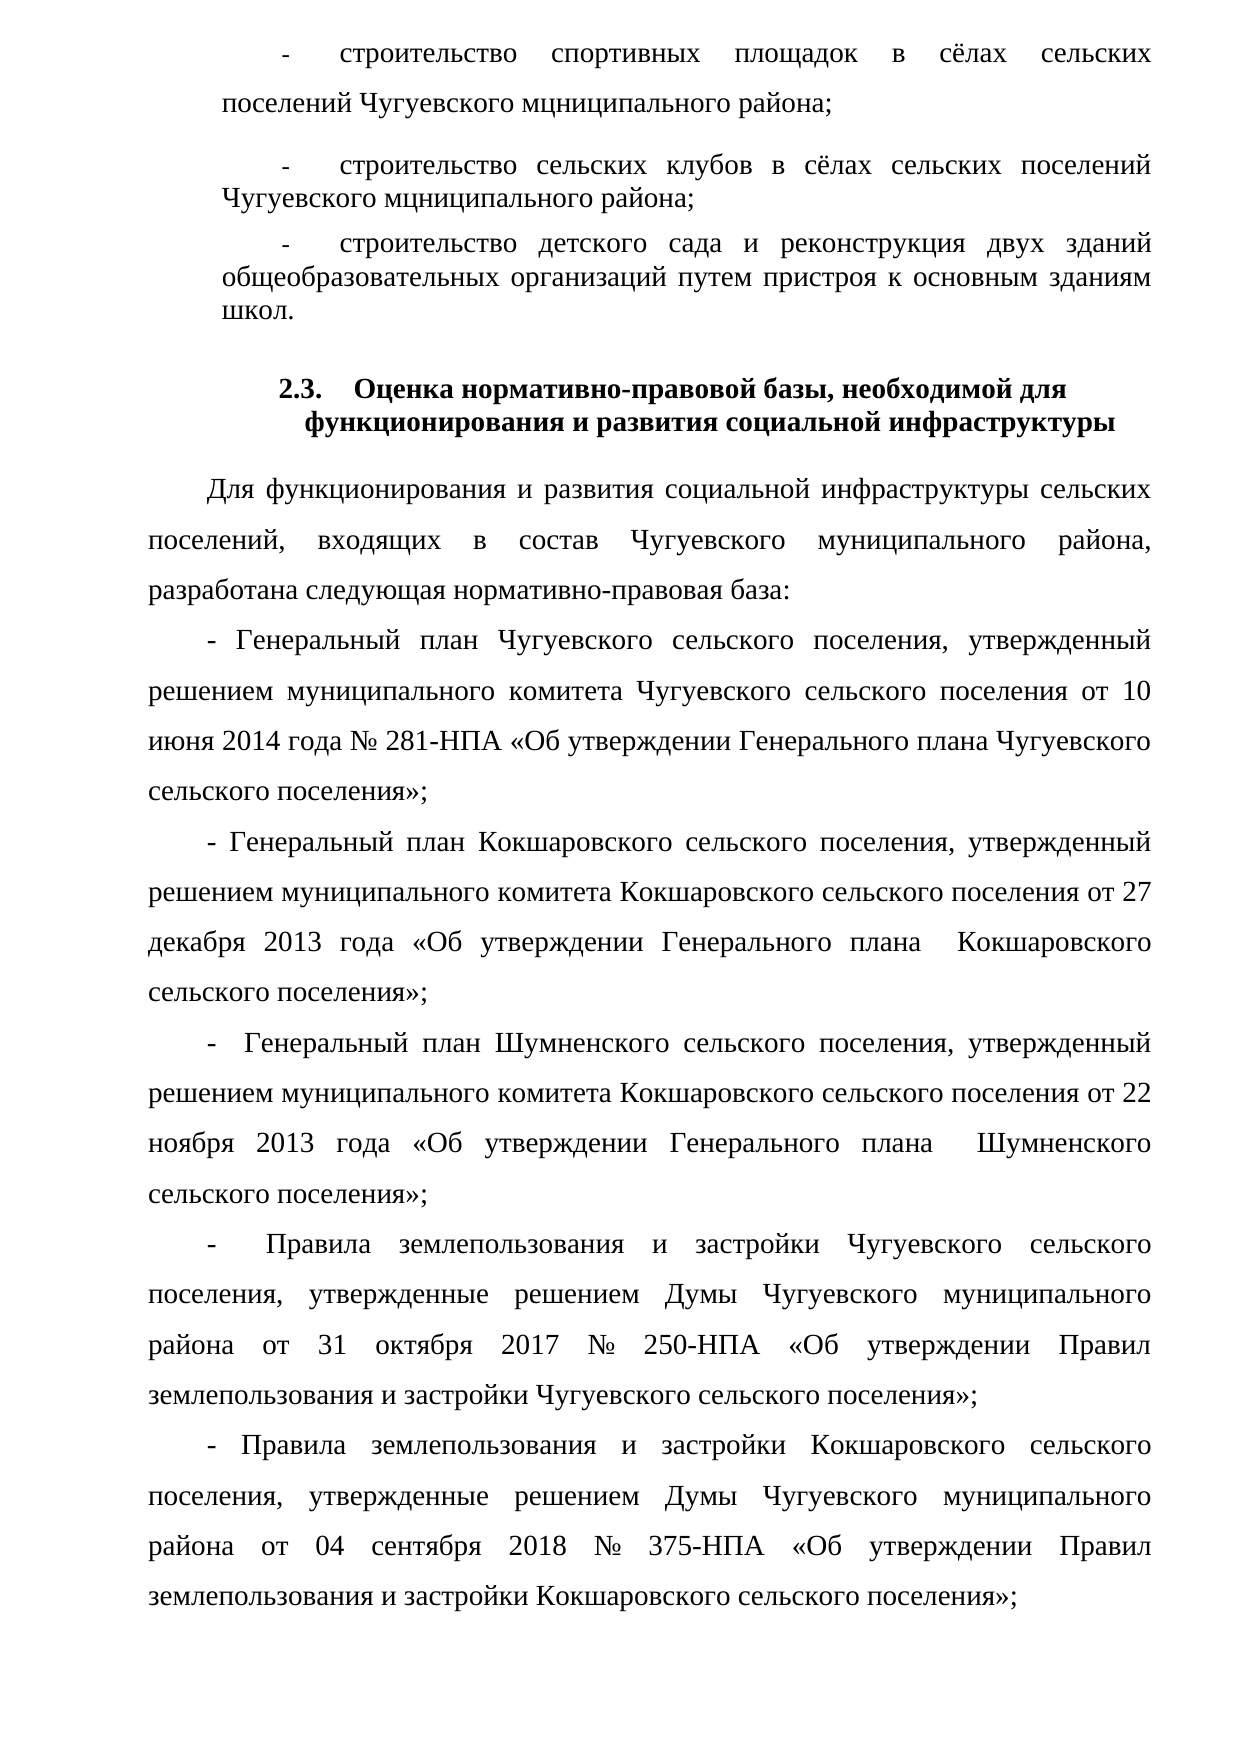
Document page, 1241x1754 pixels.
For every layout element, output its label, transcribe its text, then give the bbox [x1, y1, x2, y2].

list строительство спортивных площадок в сёлах сельских поселений Чугуевского мцниципального района; [222, 35, 1152, 119]
text - Правила землепользования и застройки Кокшаровского сельского поселения, утвержденные решением Думы Чугуевского муниципального района от 04 сентября 2018 № 375-НПА «Об утверждении Правил землепользования и застройки Кокшаровского сельского поселения»; [148, 1427, 1152, 1612]
list строительство детского сада и реконструкция двух зданий общеобразовательных организаций путем пристроя к основным зданиям школ. [222, 225, 1152, 326]
text - Правила землепользования и застройки Чугуевского сельского поселения, утвержденные решением Думы Чугуевского муниципального района от 31 октября 2017 № 250-НПА «Об утверждении Правил землепользования и застройки Чугуевского сельского поселения»; [148, 1226, 1152, 1411]
text - Генеральный план Чугуевского сельского поселения, утвержденный решением муниципального комитета Чугуевского сельского поселения от 10 июня 2014 года № 281-НПА «Об утверждении Генерального плана Чугуевского сельского поселения»; [148, 622, 1152, 807]
text - Генеральный план Шумненского сельского поселения, утвержденный решением муниципального комитета Кокшаровского сельского поселения от 22 ноября 2013 года «Об утверждении Генерального плана Шумненского сельского поселения»; [148, 1025, 1152, 1209]
text Для функционирования и развития социальной инфраструктуры сельских поселений, входящих в состав Чугуевского муниципального района, разработана следующая нормативно-правовая база: [148, 471, 1152, 606]
list строительство сельских клубов в сёлах сельских поселений Чугуевского мцниципального района; [222, 147, 1152, 214]
text - Генеральный план Кокшаровского сельского поселения, утвержденный решением муниципального комитета Кокшаровского сельского поселения от 27 декабря 2013 года «Об утверждении Генерального плана Кокшаровского сельского поселения»; [148, 824, 1152, 1008]
list Оценка нормативно-правовой базы, необходимой для функционирования и развития социальной инфраструктуры [193, 371, 1152, 438]
